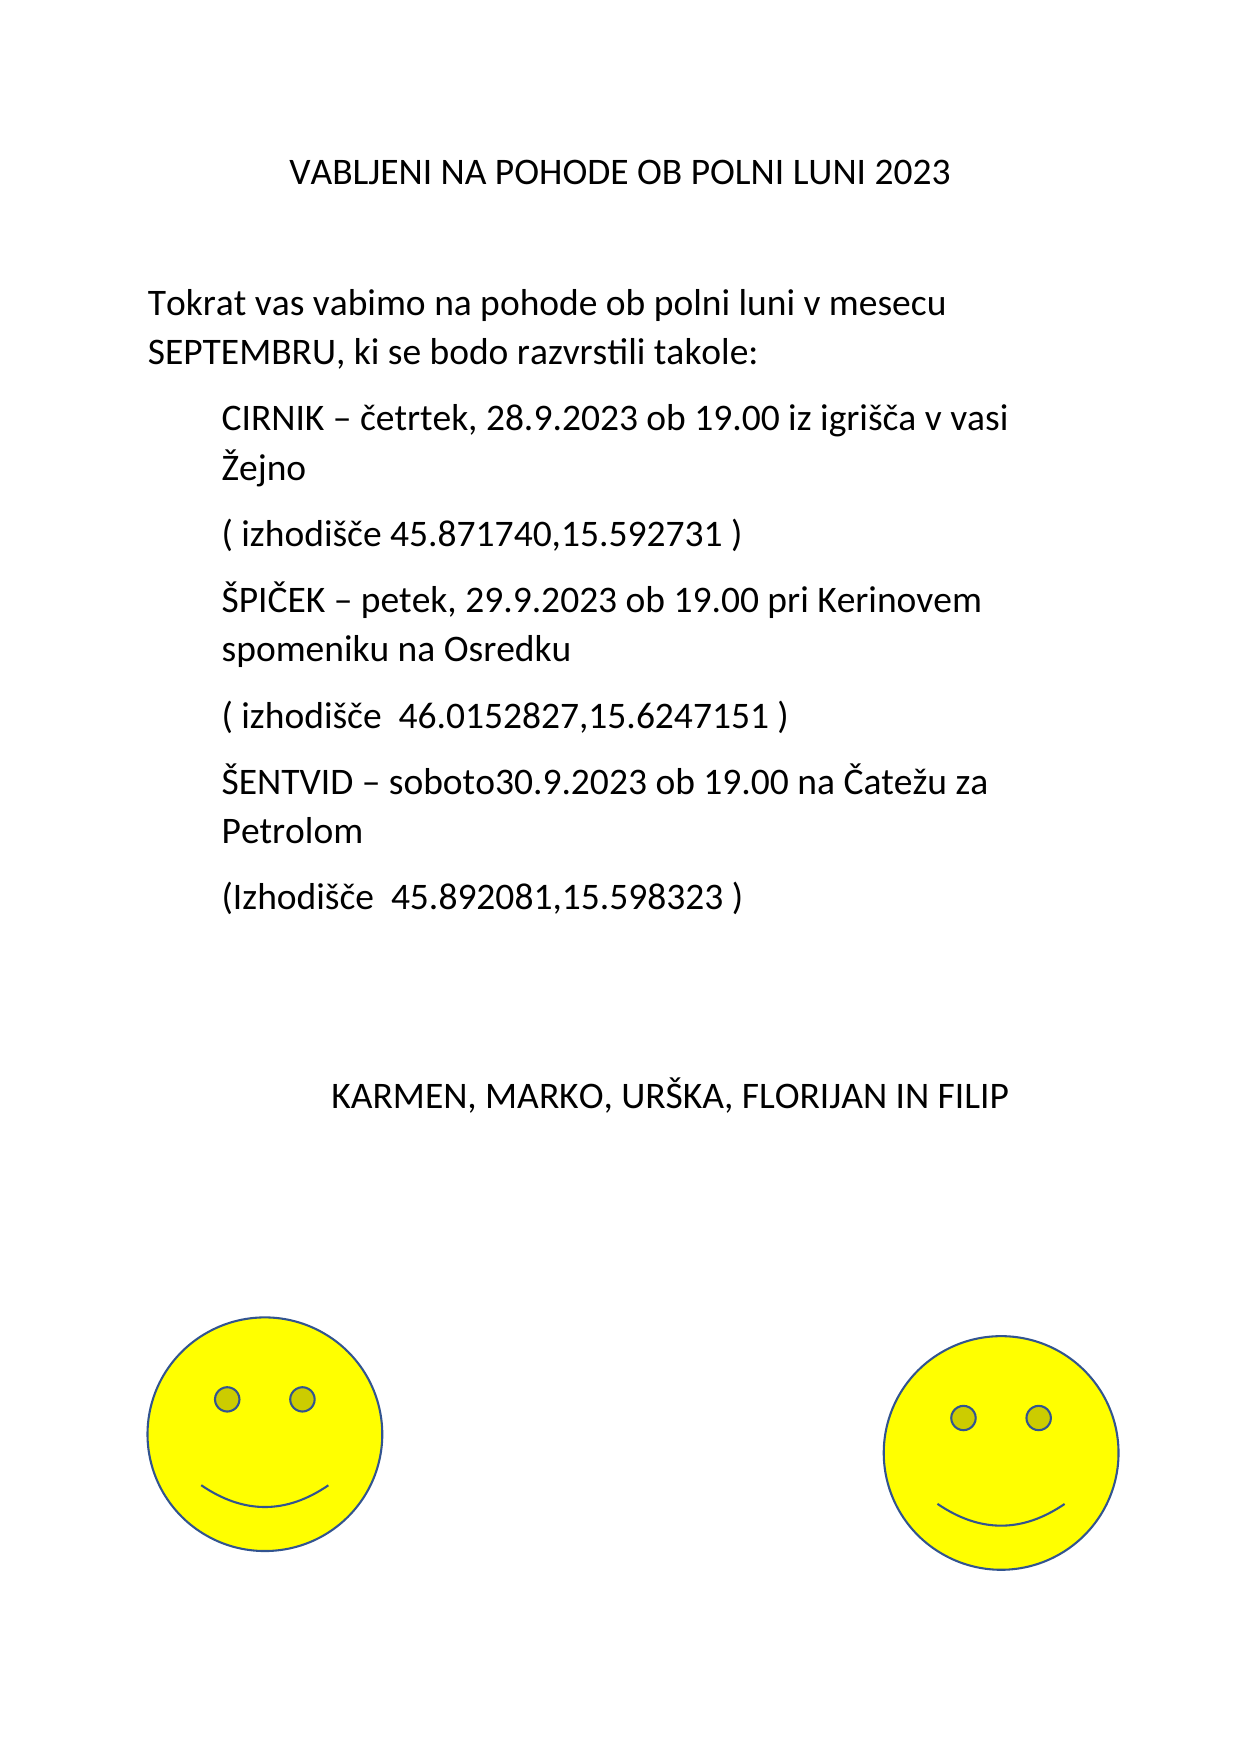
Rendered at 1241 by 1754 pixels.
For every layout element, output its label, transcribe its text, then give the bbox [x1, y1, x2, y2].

text VABLJENI NA POHODE OB POLNI LUNI 2023 [148, 148, 1093, 193]
text (Izhodišče 45.892081,15.598323 ) [221, 873, 1093, 919]
text CIRNIK – četrtek, 28.9.2023 ob 19.00 iz igrišča v vasi Žejno [221, 394, 1093, 489]
text ( izhodišče 45.871740,15.592731 ) [221, 510, 1093, 556]
text Tokrat vas vabimo na pohode ob polni luni v mesecu SEPTEMBRU, ki se bodo razvrstili takole: [148, 278, 1093, 374]
text ( izhodišče 46.0152827,15.6247151 ) [221, 692, 1093, 737]
text KARMEN, MARKO, URŠKA, FLORIJAN IN FILIP [221, 1072, 1093, 1118]
text ŠPIČEK – petek, 29.9.2023 ob 19.00 pri Kerinovem spomeniku na Osredku [221, 576, 1093, 671]
text ŠENTVID – soboto30.9.2023 ob 19.00 na Čatežu za Petrolom [221, 758, 1093, 853]
